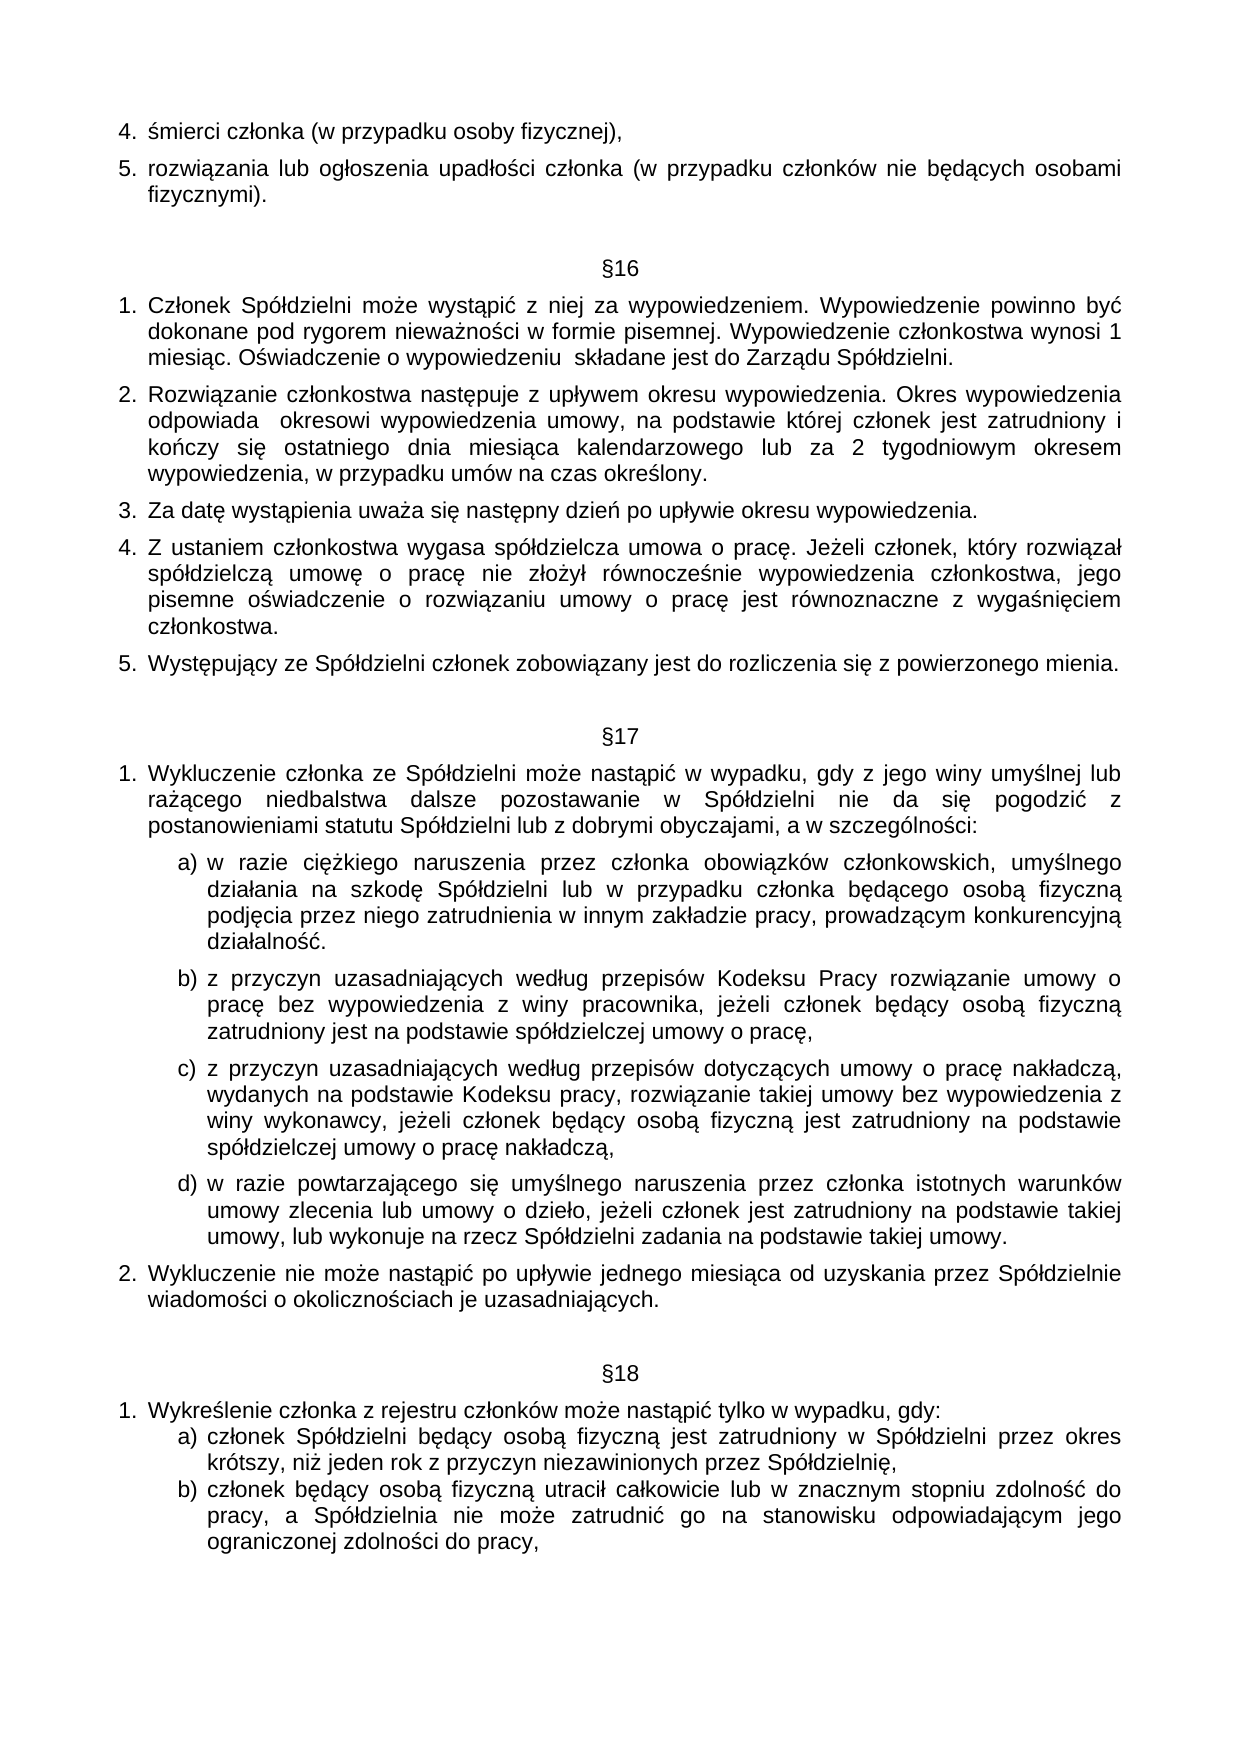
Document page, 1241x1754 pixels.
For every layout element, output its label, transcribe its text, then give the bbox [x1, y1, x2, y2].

list Za datę wystąpienia uważa się następny dzień po upływie okresu wypowiedzenia. [118, 497, 1122, 523]
list Członek Spółdzielni może wystąpić z niej za wypowiedzeniem. Wypowiedzenie powinno być dokonane pod rygorem nieważności w formie pisemnej. Wypowiedzenie członkostwa wynosi 1 miesiąc. Oświadczenie o wypowiedzeniu składane jest do Zarządu Spółdzielni. [118, 292, 1122, 371]
list w razie ciężkiego naruszenia przez członka obowiązków członkowskich, umyślnego działania na szkodę Spółdzielni lub w przypadku członka będącego osobą fizyczną podjęcia przez niego zatrudnienia w innym zakładzie pracy, prowadzącym konkurencyjną działalność. [177, 849, 1122, 955]
list Wykluczenie nie może nastąpić po upływie jednego miesiąca od uzyskania przez Spółdzielnie wiadomości o okolicznościach je uzasadniających. [118, 1260, 1122, 1313]
list Występujący ze Spółdzielni członek zobowiązany jest do rozliczenia się z powierzonego mienia. [118, 649, 1122, 676]
list Wykluczenie członka ze Spółdzielni może nastąpić w wypadku, gdy z jego winy umyślnej lub rażącego niedbalstwa dalsze pozostawanie w Spółdzielni nie da się pogodzić z postanowieniami statutu Spółdzielni lub z dobrymi obyczajami, a w szczególności: [118, 760, 1122, 839]
text §17 [118, 723, 1122, 749]
list Rozwiązanie członkostwa następuje z upływem okresu wypowiedzenia. Okres wypowiedzenia odpowiada okresowi wypowiedzenia umowy, na podstawie której członek jest zatrudniony i kończy się ostatniego dnia miesiąca kalendarzowego lub za 2 tygodniowym okresem wypowiedzenia, w przypadku umów na czas określony. [118, 381, 1122, 486]
text §16 [118, 255, 1122, 281]
list członek Spółdzielni będący osobą fizyczną jest zatrudniony w Spółdzielni przez okres krótszy, niż jeden rok z przyczyn niezawinionych przez Spółdzielnię, [177, 1423, 1122, 1476]
text §18 [118, 1360, 1122, 1386]
list Z ustaniem członkostwa wygasa spółdzielcza umowa o pracę. Jeżeli członek, który rozwiązał spółdzielczą umowę o pracę nie złożył równocześnie wypowiedzenia członkostwa, jego pisemne oświadczenie o rozwiązaniu umowy o pracę jest równoznaczne z wygaśnięciem członkostwa. [118, 534, 1122, 639]
list członek będący osobą fizyczną utracił całkowicie lub w znacznym stopniu zdolność do pracy, a Spółdzielnia nie może zatrudnić go na stanowisku odpowiadającym jego ograniczonej zdolności do pracy, [177, 1476, 1122, 1555]
list w razie powtarzającego się umyślnego naruszenia przez członka istotnych warunków umowy zlecenia lub umowy o dzieło, jeżeli członek jest zatrudniony na podstawie takiej umowy, lub wykonuje na rzecz Spółdzielni zadania na podstawie takiej umowy. [177, 1170, 1122, 1249]
list z przyczyn uzasadniających według przepisów dotyczących umowy o pracę nakładczą, wydanych na podstawie Kodeksu pracy, rozwiązanie takiej umowy bez wypowiedzenia z winy wykonawcy, jeżeli członek będący osobą fizyczną jest zatrudniony na podstawie spółdzielczej umowy o pracę nakładczą, [177, 1054, 1122, 1160]
list Wykreślenie członka z rejestru członków może nastąpić tylko w wypadku, gdy: [118, 1397, 1122, 1423]
list rozwiązania lub ogłoszenia upadłości członka (w przypadku członków nie będących osobami fizycznymi). [118, 155, 1122, 208]
list z przyczyn uzasadniających według przepisów Kodeksu Pracy rozwiązanie umowy o pracę bez wypowiedzenia z winy pracownika, jeżeli członek będący osobą fizyczną zatrudniony jest na podstawie spółdzielczej umowy o pracę, [177, 965, 1122, 1044]
list śmierci członka (w przypadku osoby fizycznej), [118, 118, 1122, 144]
